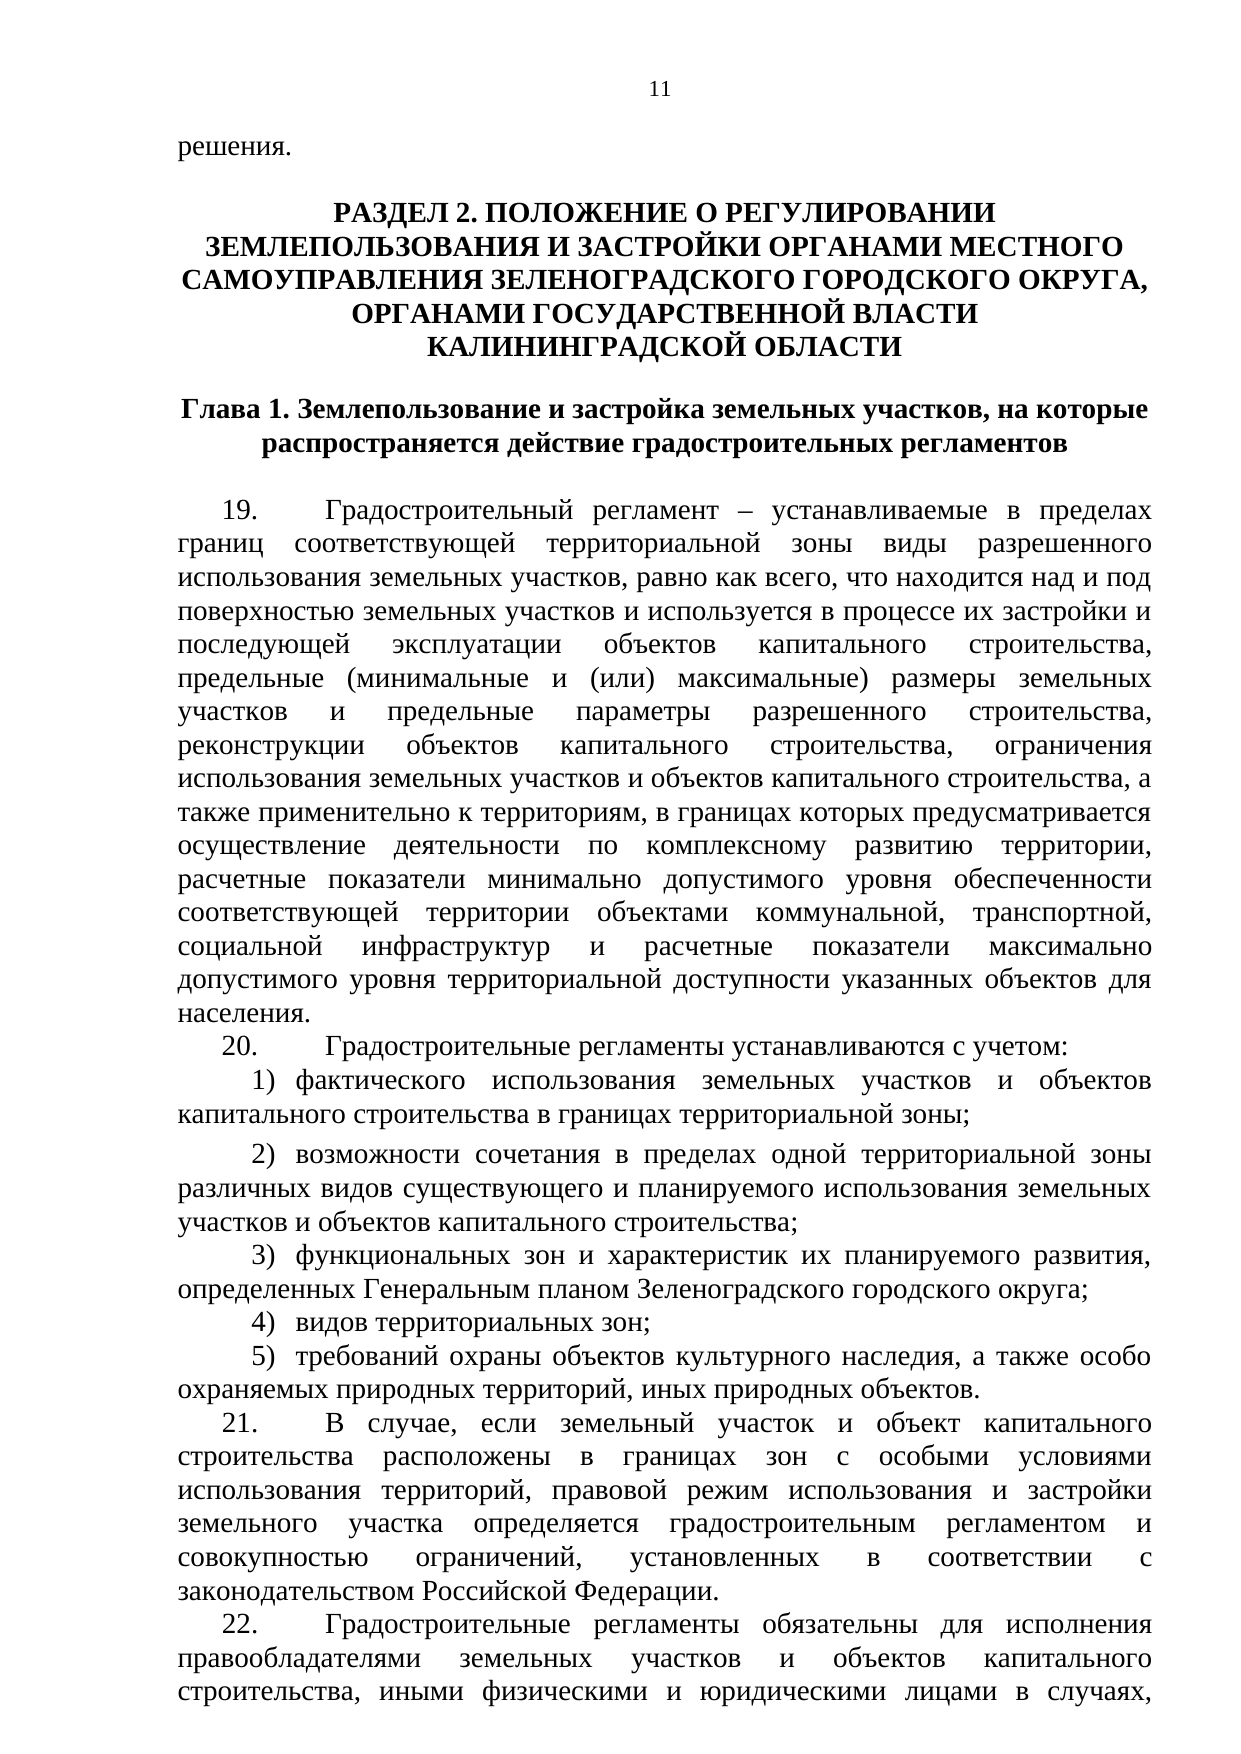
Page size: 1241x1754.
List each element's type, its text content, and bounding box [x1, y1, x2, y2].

list фактического использования земельных участков и объектов капитального строительства в границах территориальной зоны; [177, 1062, 1152, 1129]
text КАЛИНИНГРАДСКОЙ ОБЛАСТИ [192, 329, 1137, 363]
subtitle Глава 1. Землепользование и застройка земельных участков, на которые распространяется действие градостроительных регламентов [181, 392, 1148, 459]
list возможности сочетания в пределах одной территориальной зоны различных видов существующего и планируемого использования земельных участков и объектов капитального строительства; [177, 1137, 1152, 1237]
list Градостроительные регламенты устанавливаются с учетом: [221, 1029, 1165, 1062]
subtitle РАЗДЕЛ 2. ПОЛОЖЕНИЕ О РЕГУЛИРОВАНИИ ЗЕМЛЕПОЛЬЗОВАНИЯ И ЗАСТРОЙКИ ОРГАНАМИ МЕСТНОГО САМОУПРАВЛЕНИЯ ЗЕЛЕНОГРАДСКОГО ГОРОДСКОГО ОКРУГА, ОРГАНАМИ ГОСУДАРСТВЕННОЙ ВЛАСТИ [181, 195, 1148, 329]
list Градостроительный регламент – устанавливаемые в пределах границ соответствующей территориальной зоны виды разрешенного использования земельных участков, равно как всего, что находится над и под поверхностью земельных участков и используется в процессе их застройки и последующей эксплуатации объектов капитального строительства, предельные (минимальные и (или) максимальные) размеры земельных участков и предельные параметры разрешенного строительства, реконструкции объектов капитального строительства, ограничения использования земельных участков и объектов капитального строительства, а также применительно к территориям, в границах которых предусматривается осуществление деятельности по комплексному развитию территории, расчетные показатели минимально допустимого уровня обеспеченности соответствующей территории объектами коммунальной, транспортной, социальной инфраструктур и расчетные показатели максимально допустимого уровня территориальной доступности указанных объектов для населения. [177, 492, 1152, 1029]
list функциональных зон и характеристик их планируемого развития, определенных Генеральным планом Зеленоградского городского округа; [177, 1237, 1152, 1304]
list В случае, если земельный участок и объект капитального строительства расположены в границах зон с особыми условиями использования территорий, правовой режим использования и застройки земельного участка определяется градостроительным регламентом и совокупностью ограничений, установленных в соответствии с законодательством Российской Федерации. [177, 1405, 1152, 1606]
list видов территориальных зон; [251, 1304, 1165, 1338]
list требований охраны объектов культурного наследия, а также особо охраняемых природных территорий, иных природных объектов. [177, 1338, 1152, 1405]
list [177, 128, 1152, 161]
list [177, 1606, 1152, 1707]
